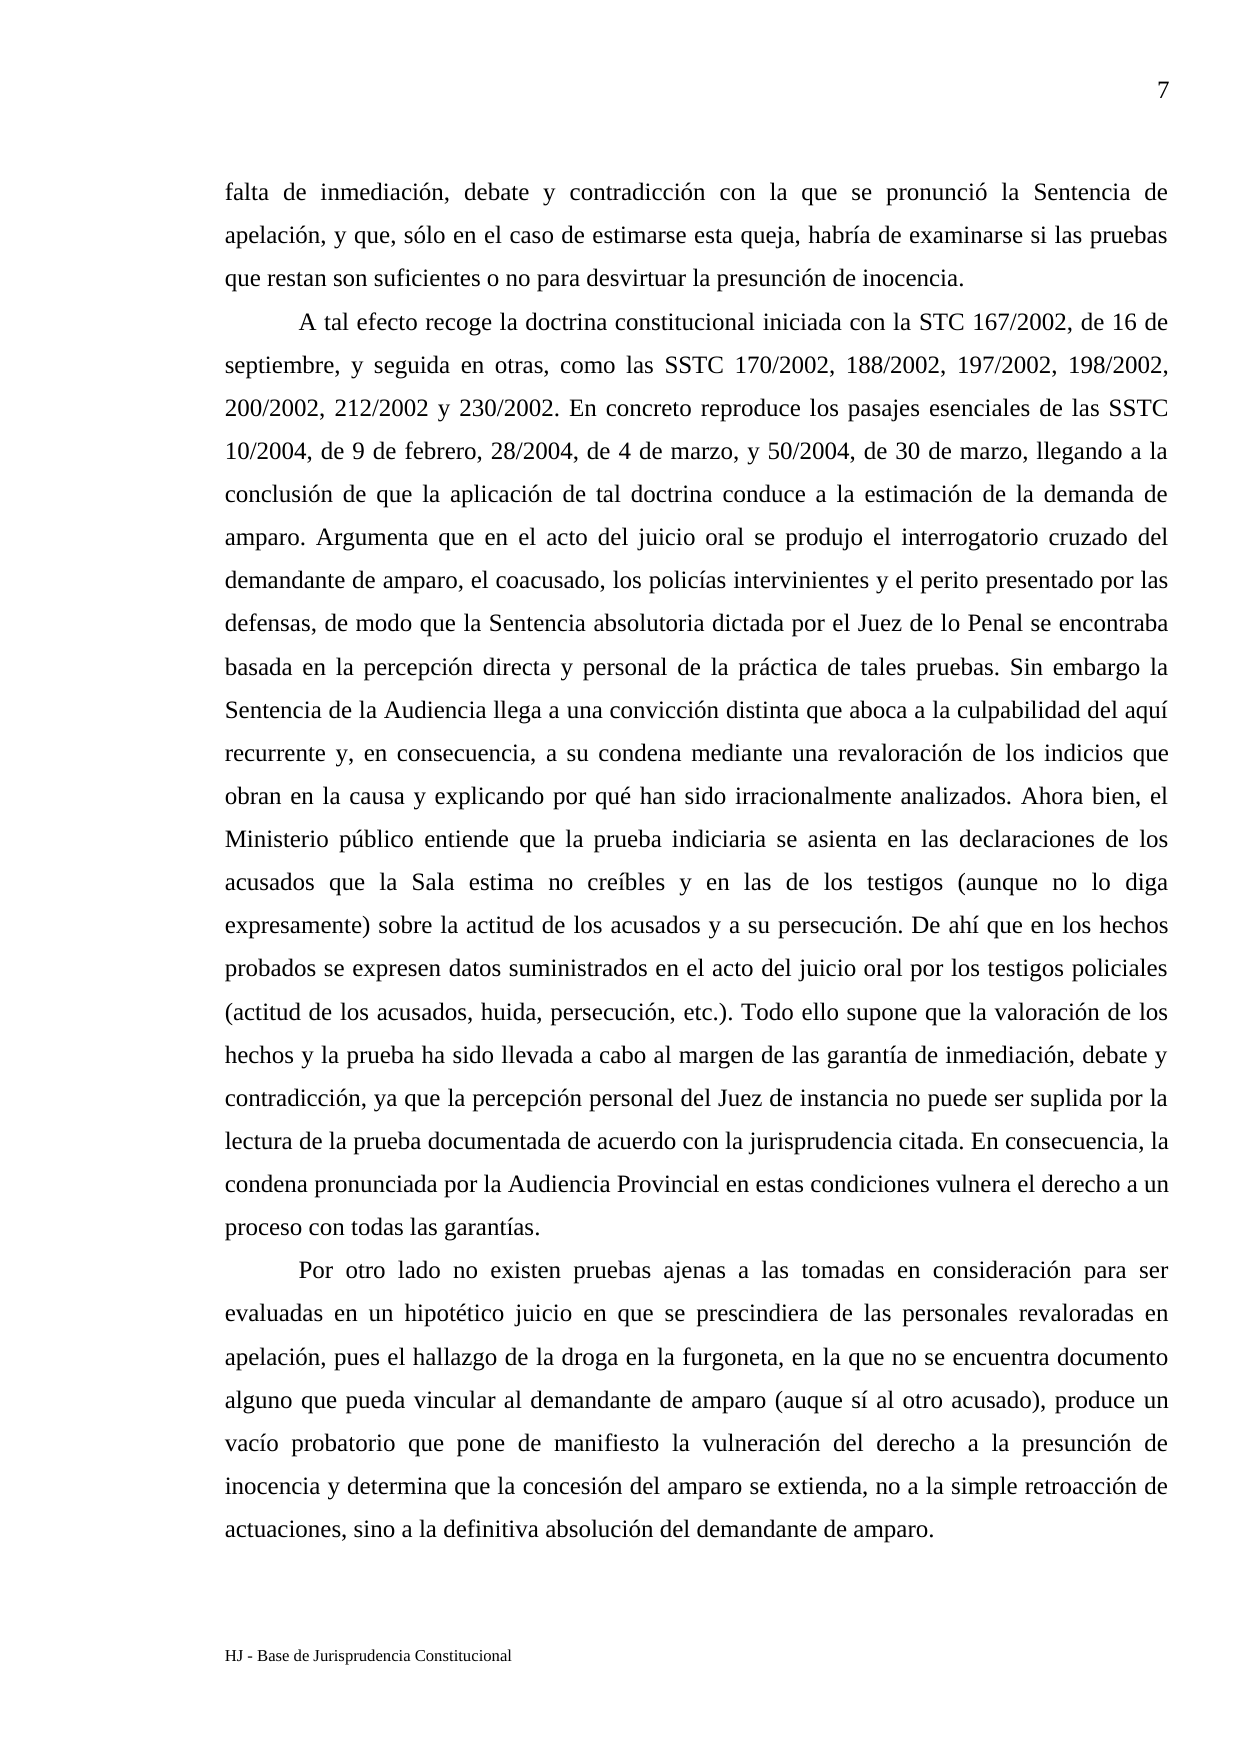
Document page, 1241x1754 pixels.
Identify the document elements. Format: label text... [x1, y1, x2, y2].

text Por otro lado no existen pruebas ajenas a las tomadas en consideración para ser evaluadas en un hipotético juicio en que se prescindiera de las personales revaloradas en apelación, pues el hallazgo de la droga en la furgoneta, en la que no se encuentra documento alguno que pueda vincular al demandante de amparo (auque sí al otro acusado), produce un vacío probatorio que pone de manifiesto la vulneración del derecho a la presunción de inocencia y determina que la concesión del amparo se extienda, no a la simple retroacción de actuaciones, sino a la definitiva absolución del demandante de amparo. [224, 1255, 1169, 1543]
text A tal efecto recoge la doctrina constitucional iniciada con la STC 167/2002, de 16 de septiembre, y seguida en otras, como las SSTC 170/2002, 188/2002, 197/2002, 198/2002, 200/2002, 212/2002 y 230/2002. En concreto reproduce los pasajes esenciales de las SSTC 10/2004, de 9 de febrero, 28/2004, de 4 de marzo, y 50/2004, de 30 de marzo, llegando a la conclusión de que la aplicación de tal doctrina conduce a la estimación de la demanda de amparo. Argumenta que en el acto del juicio oral se produjo el interrogatorio cruzado del demandante de amparo, el coacusado, los policías intervinientes y el perito presentado por las defensas, de modo que la Sentencia absolutoria dictada por el Juez de lo Penal se encontraba basada en la percepción directa y personal de la práctica de tales pruebas. Sin embargo la Sentencia de la Audiencia llega a una convicción distinta que aboca a la culpabilidad del aquí recurrente y, en consecuencia, a su condena mediante una revaloración de los indicios que obran en la causa y explicando por qué han sido irracionalmente analizados. Ahora bien, el Ministerio público entiende que la prueba indiciaria se asienta en las declaraciones de los acusados que la Sala estima no creíbles y en las de los testigos (aunque no lo diga expresamente) sobre la actitud de los acusados y a su persecución. De ahí que en los hechos probados se expresen datos suministrados en el acto del juicio oral por los testigos policiales (actitud de los acusados, huida, persecución, etc.). Todo ello supone que la valoración de los hechos y la prueba ha sido llevada a cabo al margen de las garantía de inmediación, debate y contradicción, ya que la percepción personal del Juez de instancia no puede ser suplida por la lectura de la prueba documentada de acuerdo con la jurisprudencia citada. En consecuencia, la condena pronunciada por la Audiencia Provincial en estas condiciones vulnera el derecho a un proceso con todas las garantías. [224, 307, 1169, 1241]
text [224, 177, 1169, 292]
